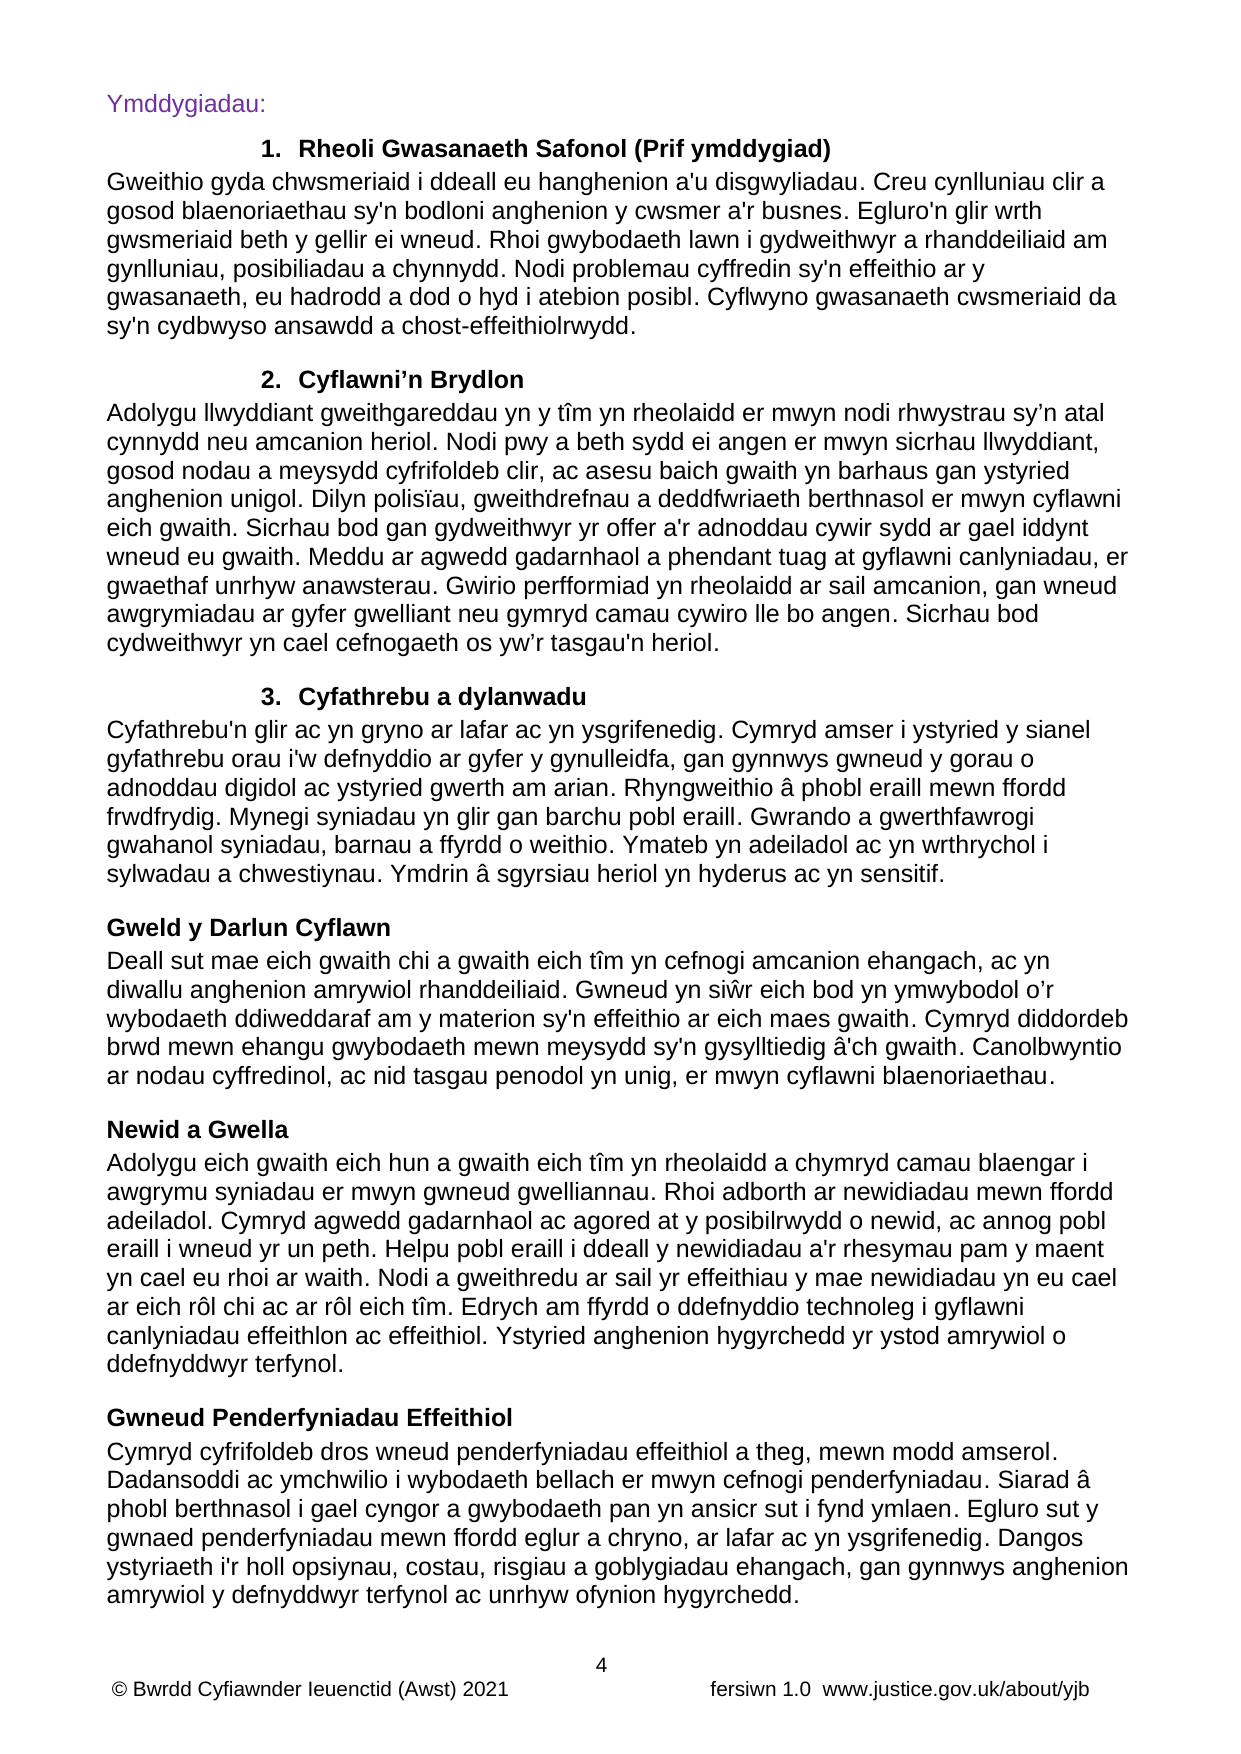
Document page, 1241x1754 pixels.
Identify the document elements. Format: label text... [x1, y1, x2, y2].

text Cymryd cyfrifoldeb dros wneud penderfyniadau effeithiol a theg, mewn modd amserol. Dadansoddi ac ymchwilio i wybodaeth bellach er mwyn cefnogi penderfyniadau. Siarad â phobl berthnasol i gael cyngor a gwybodaeth pan yn ansicr sut i fynd ymlaen. Egluro sut y gwnaed penderfyniadau mewn ffordd eglur a chryno, ar lafar ac yn ysgrifenedig. Dangos ystyriaeth i'r holl opsiynau, costau, risgiau a goblygiadau ehangach, gan gynnwys anghenion amrywiol y defnyddwyr terfynol ac unrhyw ofynion hygyrchedd. [106, 1437, 1134, 1609]
text Adolygu llwyddiant gweithgareddau yn y tîm yn rheolaidd er mwyn nodi rhwystrau sy’n atal cynnydd neu amcanion heriol. Nodi pwy a beth sydd ei angen er mwyn sicrhau llwyddiant, gosod nodau a meysydd cyfrifoldeb clir, ac asesu baich gwaith yn barhaus gan ystyried anghenion unigol. Dilyn polisïau, gweithdrefnau a deddfwriaeth berthnasol er mwyn cyflawni eich gwaith. Sicrhau bod gan gydweithwyr yr offer a'r adnoddau cywir sydd ar gael iddynt wneud eu gwaith. Meddu ar agwedd gadarnhaol a phendant tuag at gyflawni canlyniadau, er gwaethaf unrhyw anawsterau. Gwirio perfformiad yn rheolaidd ar sail amcanion, gan wneud awgrymiadau ar gyfer gwelliant neu gymryd camau cywiro lle bo angen. Sicrhau bod cydweithwyr yn cael cefnogaeth os yw’r tasgau'n heriol. [106, 398, 1134, 657]
text Deall sut mae eich gwaith chi a gwaith eich tîm yn cefnogi amcanion ehangach, ac yn diwallu anghenion amrywiol rhanddeiliaid. Gwneud yn siŵr eich bod yn ymwybodol o’r wybodaeth ddiweddaraf am y materion sy'n effeithio ar eich maes gwaith. Cymryd diddordeb brwd mewn ehangu gwybodaeth mewn meysydd sy'n gysylltiedig â'ch gwaith. Canolbwyntio ar nodau cyffredinol, ac nid tasgau penodol yn unig, er mwyn cyflawni blaenoriaethau. [106, 946, 1134, 1090]
subtitle Newid a Gwella [106, 1115, 1134, 1144]
subtitle Cyflawni’n Brydlon [261, 365, 1134, 394]
subtitle Gwneud Penderfyniadau Effeithiol [106, 1403, 1134, 1432]
subtitle Cyfathrebu a dylanwadu [261, 682, 1134, 711]
subtitle Gweld y Darlun Cyflawn [106, 913, 1134, 942]
text Adolygu eich gwaith eich hun a gwaith eich tîm yn rheolaidd a chymryd camau blaengar i awgrymu syniadau er mwyn gwneud gwelliannau. Rhoi adborth ar newidiadau mewn ffordd adeiladol. Cymryd agwedd gadarnhaol ac agored at y posibilrwydd o newid, ac annog pobl eraill i wneud yr un peth. Helpu pobl eraill i ddeall y newidiadau a'r rhesymau pam y maent yn cael eu rhoi ar waith. Nodi a gweithredu ar sail yr effeithiau y mae newidiadau yn eu cael ar eich rôl chi ac ar rôl eich tîm. Edrych am ffyrdd o ddefnyddio technoleg i gyflawni canlyniadau effeithlon ac effeithiol. Ystyried anghenion hygyrchedd yr ystod amrywiol o ddefnyddwyr terfynol. [106, 1148, 1134, 1378]
text Ymddygiadau: [106, 89, 1134, 117]
text Gweithio gyda chwsmeriaid i ddeall eu hanghenion a'u disgwyliadau. Creu cynlluniau clir a gosod blaenoriaethau sy'n bodloni anghenion y cwsmer a'r busnes. Egluro'n glir wrth gwsmeriaid beth y gellir ei wneud. Rhoi gwybodaeth lawn i gydweithwyr a rhanddeiliaid am gynlluniau, posibiliadau a chynnydd. Nodi problemau cyffredin sy'n effeithio ar y gwasanaeth, eu hadrodd a dod o hyd i atebion posibl. Cyflwyno gwasanaeth cwsmeriaid da sy'n cydbwyso ansawdd a chost-effeithiolrwydd. [106, 167, 1134, 340]
subtitle Rheoli Gwasanaeth Safonol (Prif ymddygiad) [261, 134, 1134, 163]
text Cyfathrebu'n glir ac yn gryno ar lafar ac yn ysgrifenedig. Cymryd amser i ystyried y sianel gyfathrebu orau i'w defnyddio ar gyfer y gynulleidfa, gan gynnwys gwneud y gorau o adnoddau digidol ac ystyried gwerth am arian. Rhyngweithio â phobl eraill mewn ffordd frwdfrydig. Mynegi syniadau yn glir gan barchu pobl eraill. Gwrando a gwerthfawrogi gwahanol syniadau, barnau a ffyrdd o weithio. Ymateb yn adeiladol ac yn wrthrychol i sylwadau a chwestiynau. Ymdrin â sgyrsiau heriol yn hyderus ac yn sensitif. [106, 715, 1134, 888]
